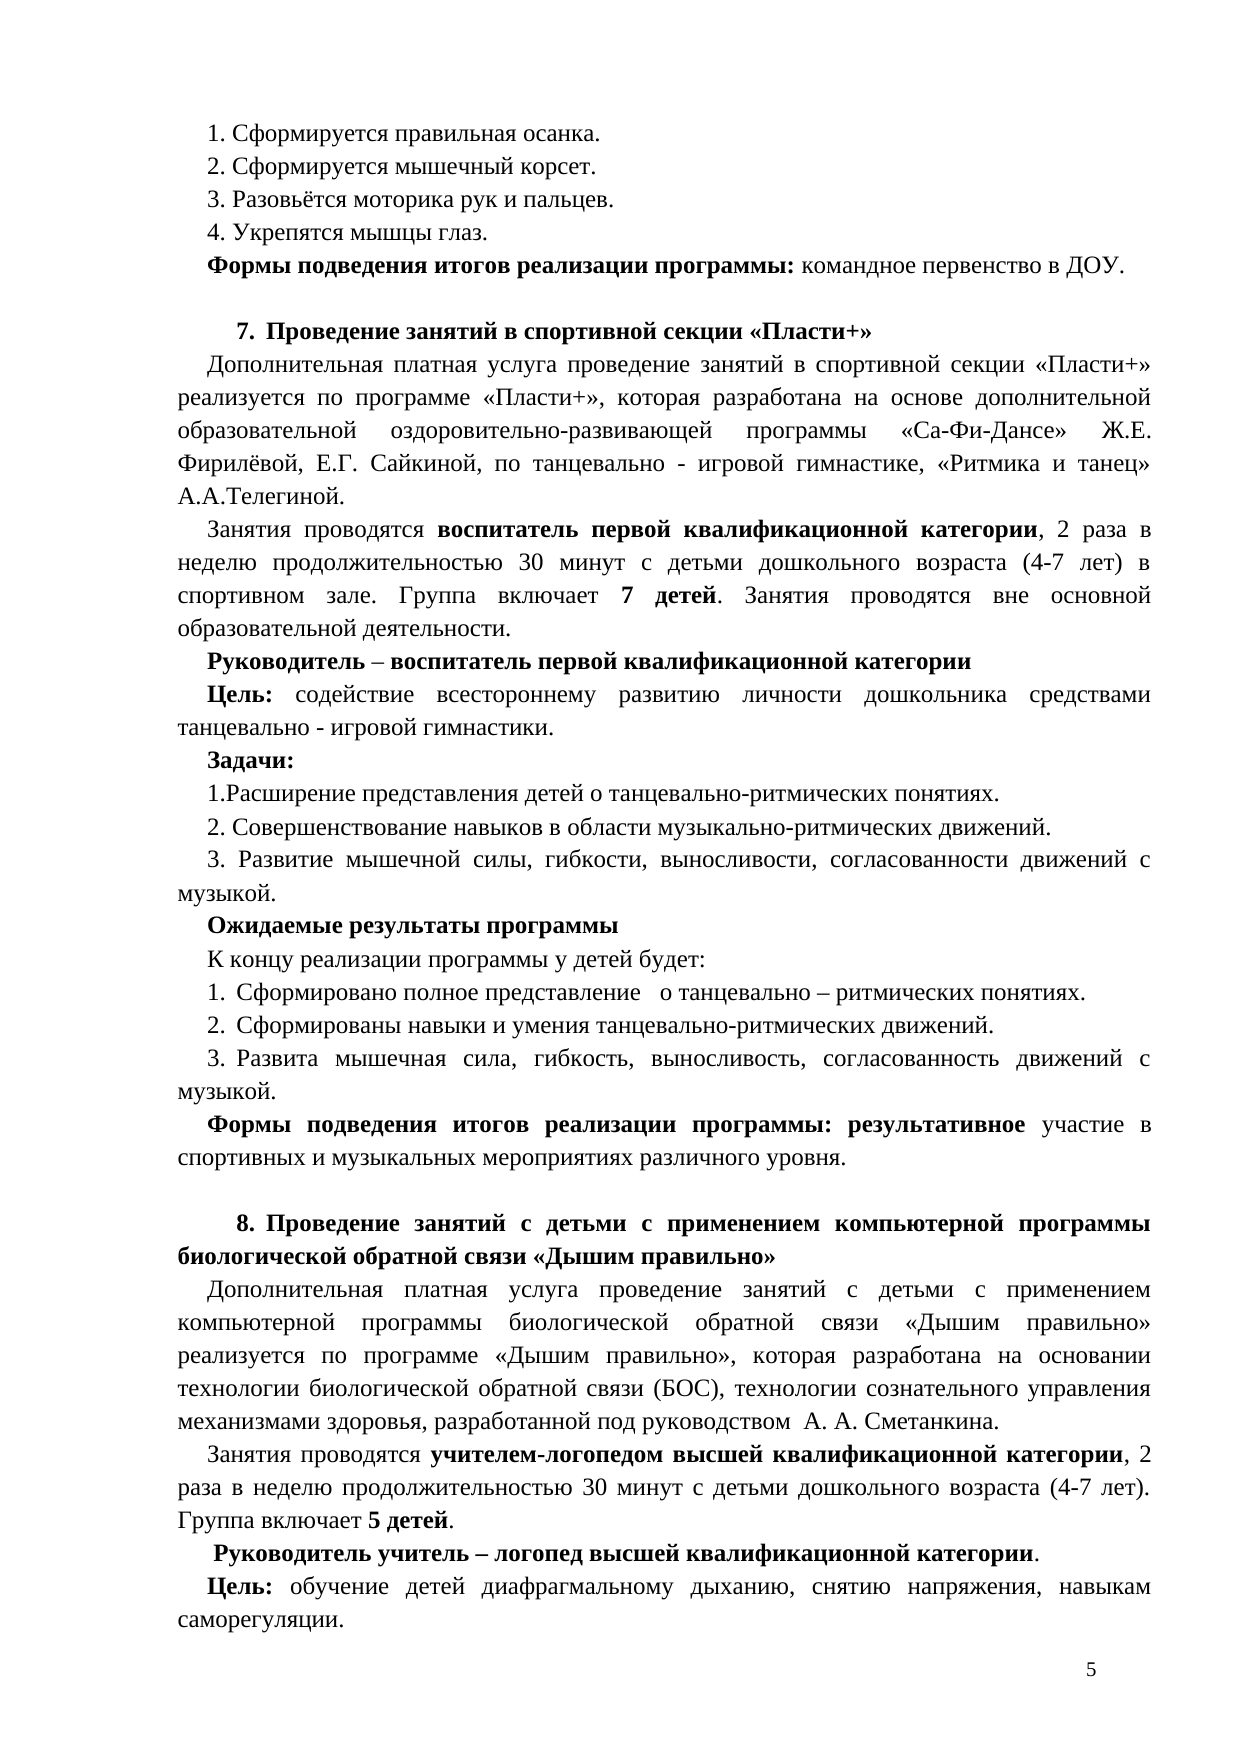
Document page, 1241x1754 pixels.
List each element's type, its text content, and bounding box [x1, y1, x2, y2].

list Развита мышечная сила, гибкость, выносливость, согласованность движений с музыкой. [177, 1043, 1152, 1104]
text К концу реализации программы у детей будет: [177, 944, 1152, 972]
text Руководитель – воспитатель первой квалификационной категории [177, 646, 1152, 675]
text 3. Развитие мышечной силы, гибкости, выносливости, согласованности движений с музыкой. [177, 844, 1152, 906]
text 1.Расширение представления детей о танцевально-ритмических понятиях. [177, 778, 1152, 807]
text 2. Совершенствование навыков в области музыкально-ритмических движений. [177, 812, 1152, 840]
text Формы подведения итогов реализации программы: командное первенство в ДОУ. [177, 250, 1152, 279]
text 4. Укрепятся мышцы глаз. [177, 217, 1152, 246]
text 2. Сформируется мышечный корсет. [177, 151, 1152, 180]
text Дополнительная платная услуга проведение занятий в спортивной секции «Пласти+» реализуется по программе «Пласти+», которая разработана на основе дополнительной образовательной оздоровительно-развивающей программы «Са-Фи-Дансе» Ж.Е. Фирилёвой, Е.Г. Сайкиной, по танцевально - игровой гимнастике, «Ритмика и танец» А.А.Телегиной. [177, 349, 1152, 510]
text 1. Сформируется правильная осанка. [177, 118, 1152, 147]
text Цель: обучение детей диафрагмальному дыханию, снятию напряжения, навыкам саморегуляции. [177, 1571, 1152, 1633]
text Формы подведения итогов реализации программы: результативное участие в спортивных и музыкальных мероприятиях различного уровня. [177, 1109, 1152, 1171]
list Сформировано полное представление о танцевально – ритмических понятиях. [177, 977, 1152, 1005]
text Цель: содействие всестороннему развитию личности дошкольника средствами танцевально - игровой гимнастики. [177, 679, 1152, 741]
text 3. Разовьётся моторика рук и пальцев. [177, 184, 1152, 213]
list Сформированы навыки и умения танцевально-ритмических движений. [177, 1010, 1152, 1038]
text Руководитель учитель – логопед высшей квалификационной категории. [177, 1538, 1152, 1567]
text Ожидаемые результаты программы [177, 911, 1152, 939]
list Проведение занятий с детьми с применением компьютерной программы биологической обратной связи «Дышим правильно» [177, 1208, 1152, 1269]
text Занятия проводятся учителем-логопедом высшей квалификационной категории, 2 раза в неделю продолжительностью 30 минут с детьми дошкольного возраста (4-7 лет). Группа включает 5 детей. [177, 1439, 1152, 1534]
text Задачи: [177, 746, 1152, 774]
text Занятия проводятся воспитатель первой квалификационной категории, 2 раза в неделю продолжительностью 30 минут с детьми дошкольного возраста (4-7 лет) в спортивном зале. Группа включает 7 детей. Занятия проводятся вне основной образовательной деятельности. [177, 514, 1152, 642]
list Проведение занятий в спортивной секции «Пласти+» [177, 316, 1152, 345]
text Дополнительная платная услуга проведение занятий с детьми с применением компьютерной программы биологической обратной связи «Дышим правильно» реализуется по программе «Дышим правильно», которая разработана на основании технологии биологической обратной связи (БОС), технологии сознательного управления механизмами здоровья, разработанной под руководством А. А. Сметанкина. [177, 1274, 1152, 1435]
